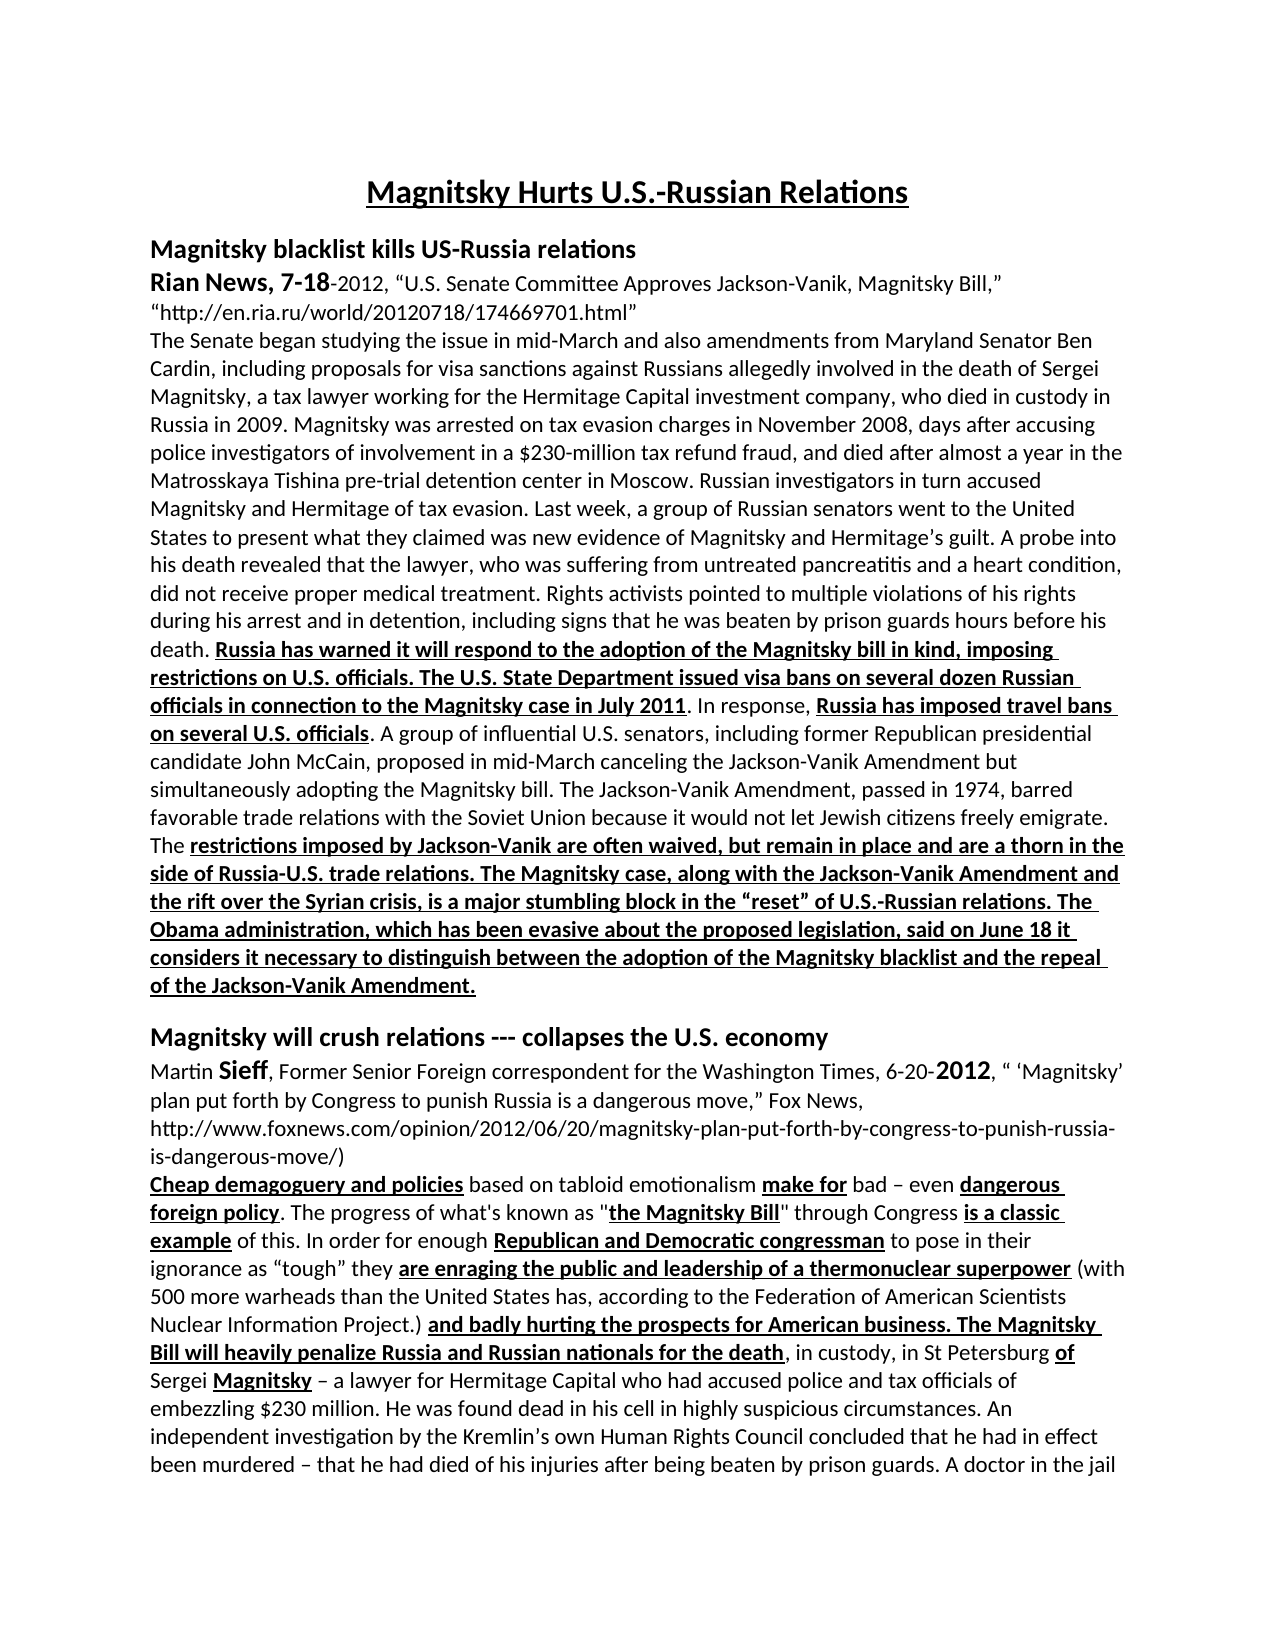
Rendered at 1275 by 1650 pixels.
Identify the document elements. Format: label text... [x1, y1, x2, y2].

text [150, 1170, 1125, 1478]
subtitle Magnitsky will crush relations --- collapses the U.S. economy [150, 1020, 1125, 1053]
text The Senate began studying the issue in mid-March and also amendments from Maryland Senator Ben Cardin, including proposals for visa sanctions against Russians allegedly involved in the death of Sergei Magnitsky, a tax lawyer working for the Hermitage Capital investment company, who died in custody in Russia in 2009. Magnitsky was arrested on tax evasion charges in November 2008, days after accusing police investigators of involvement in a $230-million tax refund fraud, and died after almost a year in the Matrosskaya Tishina pre-trial detention center in Moscow. Russian investigators in turn accused Magnitsky and Hermitage of tax evasion. Last week, a group of Russian senators went to the United States to present what they claimed was new evidence of Magnitsky and Hermitage’s guilt. A probe into his death revealed that the lawyer, who was suffering from untreated pancreatitis and a heart condition, did not receive proper medical treatment. Rights activists pointed to multiple violations of his rights during his arrest and in detention, including signs that he was beaten by prison guards hours before his death. Russia has warned it will respond to the adoption of the Magnitsky bill in kind, imposing restrictions on U.S. officials. The U.S. State Department issued visa bans on several dozen Russian officials in connection to the Magnitsky case in July 2011. In response, Russia has imposed travel bans on several U.S. officials. A group of influential U.S. senators, including former Republican presidential candidate John McCain, proposed in mid-March canceling the Jackson-Vanik Amendment but simultaneously adopting the Magnitsky bill. The Jackson-Vanik Amendment, passed in 1974, barred favorable trade relations with the Soviet Union because it would not let Jewish citizens freely emigrate. The restrictions imposed by Jackson-Vanik are often waived, but remain in place and are a thorn in the side of Russia-U.S. trade relations. The Magnitsky case, along with the Jackson-Vanik Amendment and the rift over the Syrian crisis, is a major stumbling block in the “reset” of U.S.-Russian relations. The Obama administration, which has been evasive about the proposed legislation, said on June 18 it considers it necessary to distinguish between the adoption of the Magnitsky blacklist and the repeal of the Jackson-Vanik Amendment. [150, 326, 1125, 999]
subtitle Magnitsky blacklist kills US-Russia relations [150, 232, 1125, 265]
text Martin Sieff, Former Senior Foreign correspondent for the Washington Times, 6-20-2012, “ ‘Magnitsky’ plan put forth by Congress to punish Russia is a dangerous move,” Fox News, http://www.foxnews.com/opinion/2012/06/20/magnitsky-plan-put-forth-by-congress-to-punish-russia-is-dangerous-move/) [150, 1053, 1125, 1170]
text Rian News, 7-18-2012, “U.S. Senate Committee Approves Jackson-Vanik, Magnitsky Bill,” “http://en.ria.ru/world/20120718/174669701.html” [150, 265, 1125, 326]
subtitle Magnitsky Hurts U.S.-Russian Relations [150, 171, 1125, 212]
